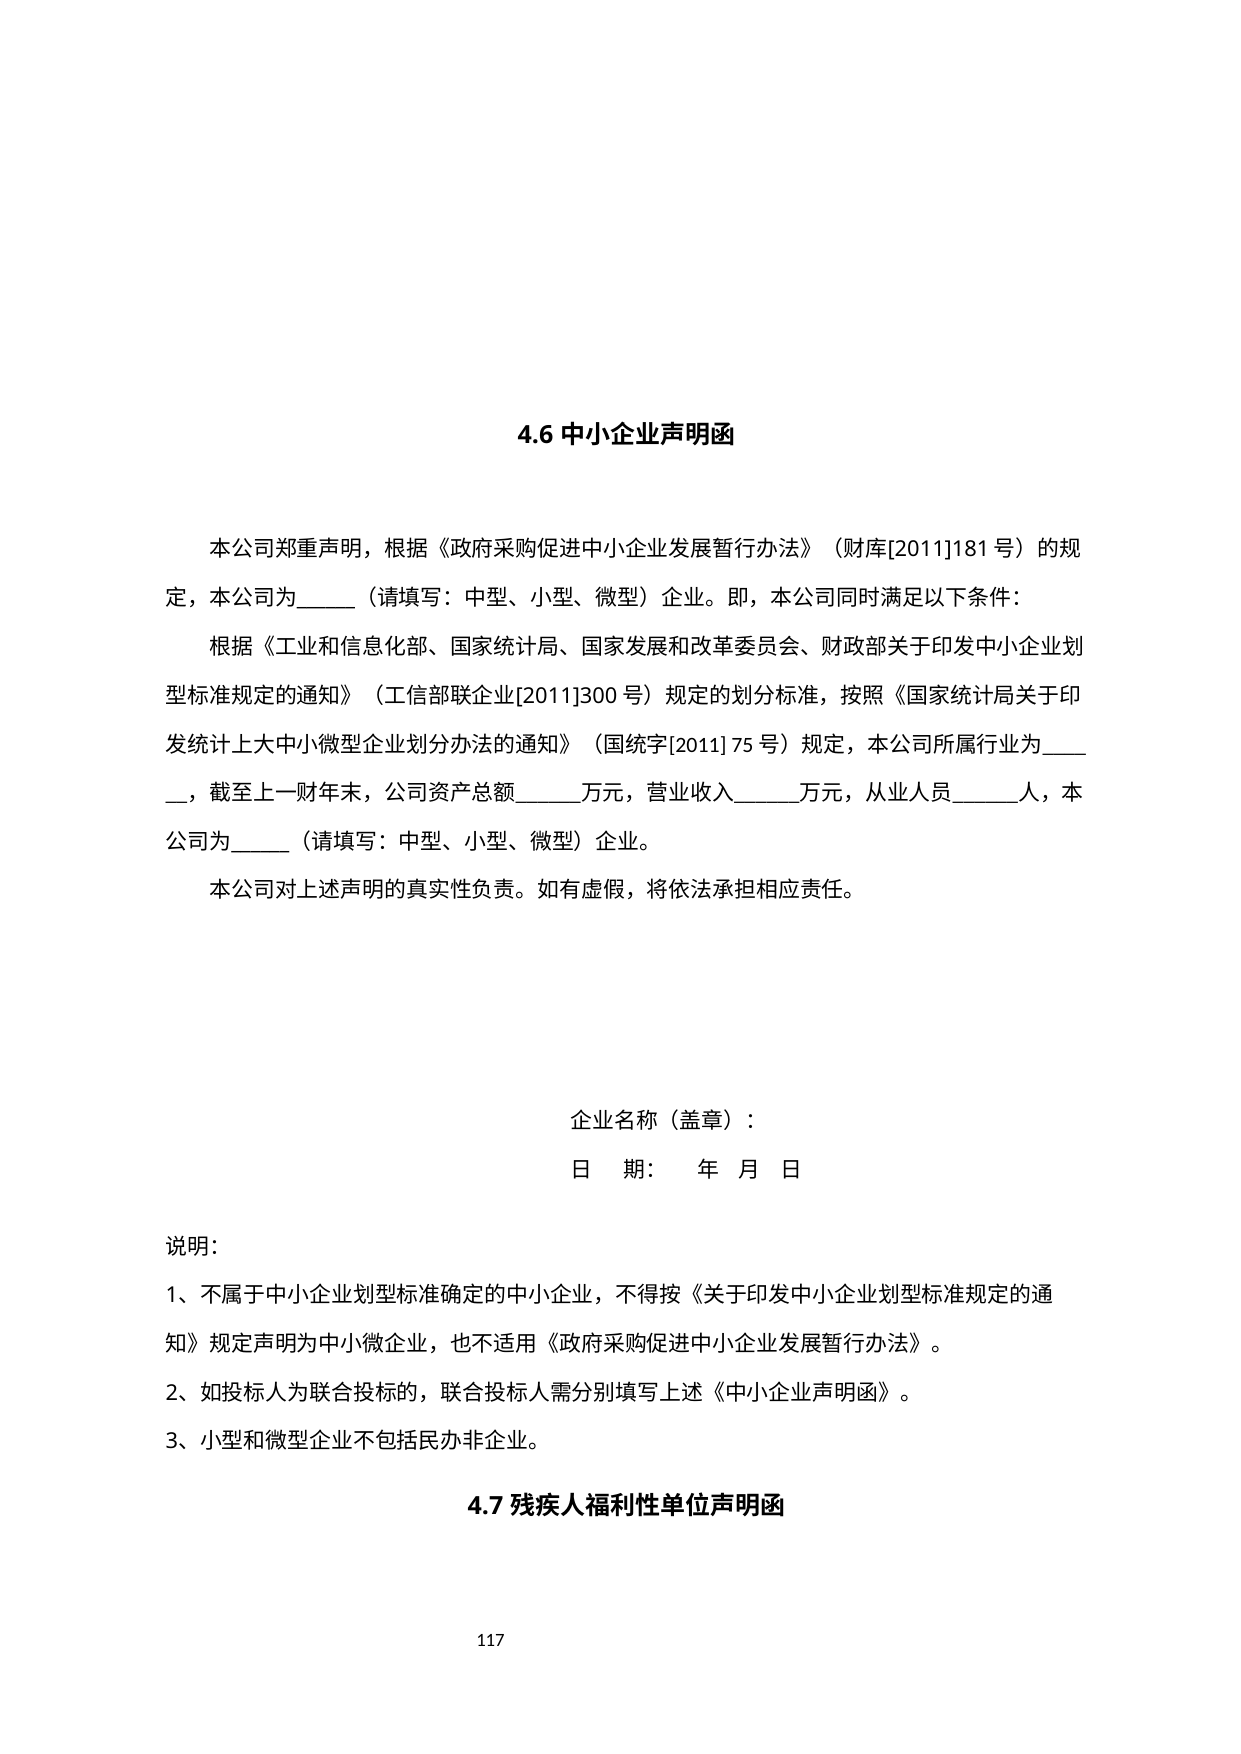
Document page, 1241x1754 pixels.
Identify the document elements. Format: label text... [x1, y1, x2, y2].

text 本公司郑重声明，根据《政府采购促进中小企业发展暂行办法》（财库[2011]181号）的规定，本公司为______（请填写：中型、小型、微型）企业。即，本公司同时满足以下条件： 根据《工业和信息化部、国家统计局、国家发展和改革委员会、财政部关于印发中小企业划型标准规定的通知》（工信部联企业[2011]300号）规定的划分标准，按照《国家统计局关于印发统计上大中小微型企业划分办法的通知》（国统字[2011] 75号）规定，本公司所属行业为______，截至上一财年末，公司资产总额______万元，营业收入______万元，从业人员______人，本公司为______（请填写：中型、小型、微型）企业。 [165, 531, 1087, 856]
text 本公司对上述声明的真实性负责。如有虚假，将依法承担相应责任。 [165, 872, 1087, 904]
text 2、如投标人为联合投标的，联合投标人需分别填写上述《中小企业声明函》。 [165, 1374, 1087, 1407]
text 4.7 残疾人福利性单位声明函 [165, 1471, 1087, 1536]
text 企业名称（盖章）： 日 期： 年 月 日 [570, 1103, 1087, 1184]
text 1、不属于中小企业划型标准确定的中小企业，不得按《关于印发中小企业划型标准规定的通知》规定声明为中小微企业，也不适用《政府采购促进中小企业发展暂行办法》。 [165, 1277, 1087, 1358]
text 说明： [165, 1229, 1087, 1261]
text 3、小型和微型企业不包括民办非企业。 [165, 1423, 1087, 1455]
text 4.6 中小企业声明函 [165, 401, 1087, 466]
